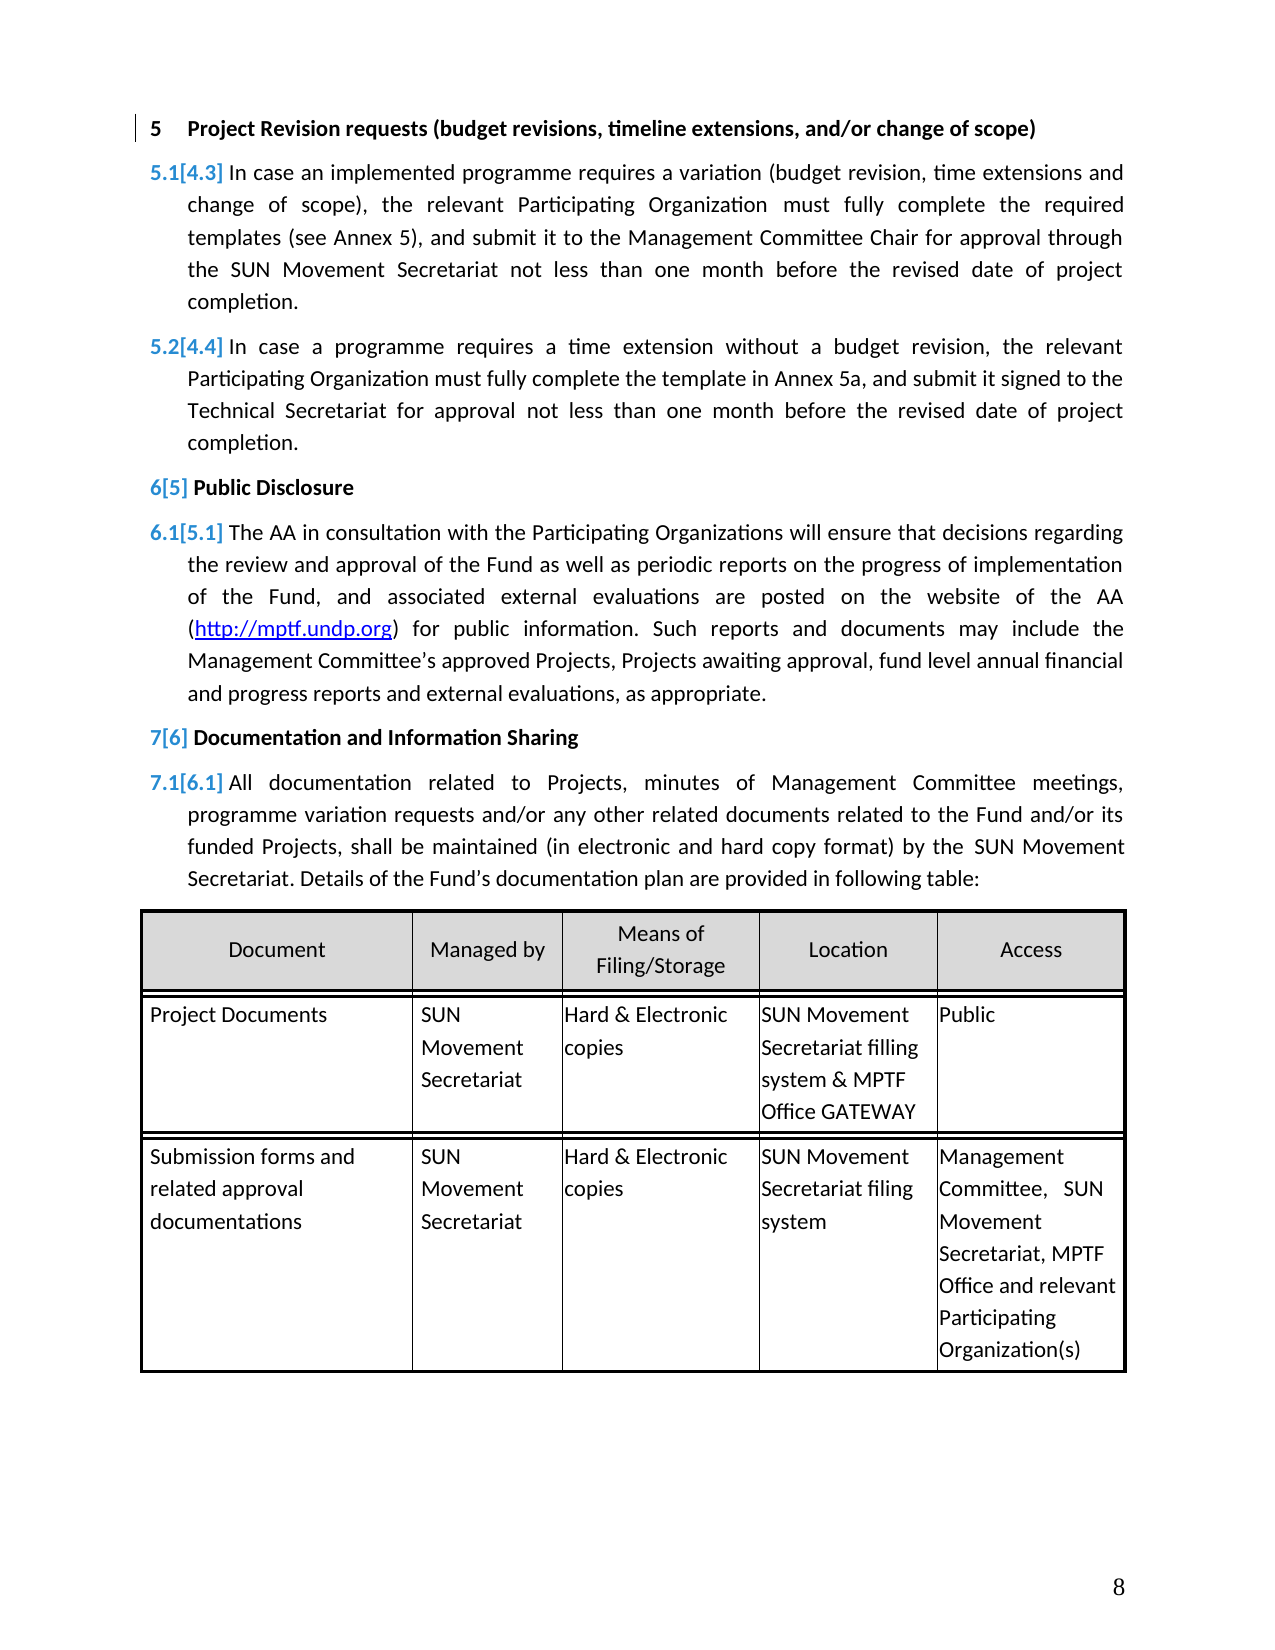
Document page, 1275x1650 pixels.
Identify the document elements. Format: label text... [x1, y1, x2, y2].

table_cell Management Committee, SUN Movement Secretariat, MPTF Office and relevant Participating Organization(s) [938, 1140, 1123, 1369]
list The AA in consultation with the Participating Organizations will ensure that decisions regarding the review and approval of the Fund as well as periodic reports on the progress of implementation of the Fund, and associated external evaluations are posted on the website of the AA (http://mptf.undp.org) for public information. Such reports and documents may include the Management Committee’s approved Projects, Projects awaiting approval, fund level annual financial and progress reports and external evaluations, as appropriate. [150, 518, 1125, 707]
list In case an implemented programme requires a variation (budget revision, time extensions and change of scope), the relevant Participating Organization must fully complete the required templates (see Annex 5), and submit it to the Management Committee Chair for approval through the SUN Movement Secretariat not less than one month before the revised date of project completion. [150, 158, 1125, 315]
table_cell Submission forms and related approval documentations [143, 1140, 412, 1369]
list In case a programme requires a time extension without a budget revision, the relevant Participating Organization must fully complete the template in Annex 5a, and submit it signed to the Technical Secretariat for approval not less than one month before the revised date of project completion. [150, 332, 1125, 456]
table_cell SUN Movement Secretariat filling system & MPTF Office GATEWAY [760, 998, 937, 1131]
table_header Means of Filing/Storage [563, 913, 759, 989]
table_cell Public [938, 998, 1123, 1131]
table_header Location [760, 913, 937, 989]
list Documentation and Information Sharing [150, 723, 1125, 751]
table_cell Project Documents [143, 998, 412, 1131]
table_cell SUN Movement Secretariat [413, 998, 562, 1131]
table_cell SUN Movement Secretariat [413, 1140, 562, 1369]
table_cell Hard & Electronic copies [563, 1140, 759, 1369]
table_cell SUN Movement Secretariat filing system [760, 1140, 937, 1369]
table_header Access [938, 913, 1123, 989]
table_header Document [143, 913, 412, 989]
table_cell Hard & Electronic copies [563, 998, 759, 1131]
list All documentation related to Projects, minutes of Management Committee meetings, programme variation requests and/or any other related documents related to the Fund and/or its funded Projects, shall be maintained (in electronic and hard copy format) by the SUN Movement Secretariat. Details of the Fund’s documentation plan are provided in following table: [150, 768, 1125, 893]
table_header Managed by [413, 913, 562, 989]
list Public Disclosure [150, 473, 1125, 501]
list Project Revision requests (budget revisions, timeline extensions, and/or change of scope) [150, 114, 1125, 142]
